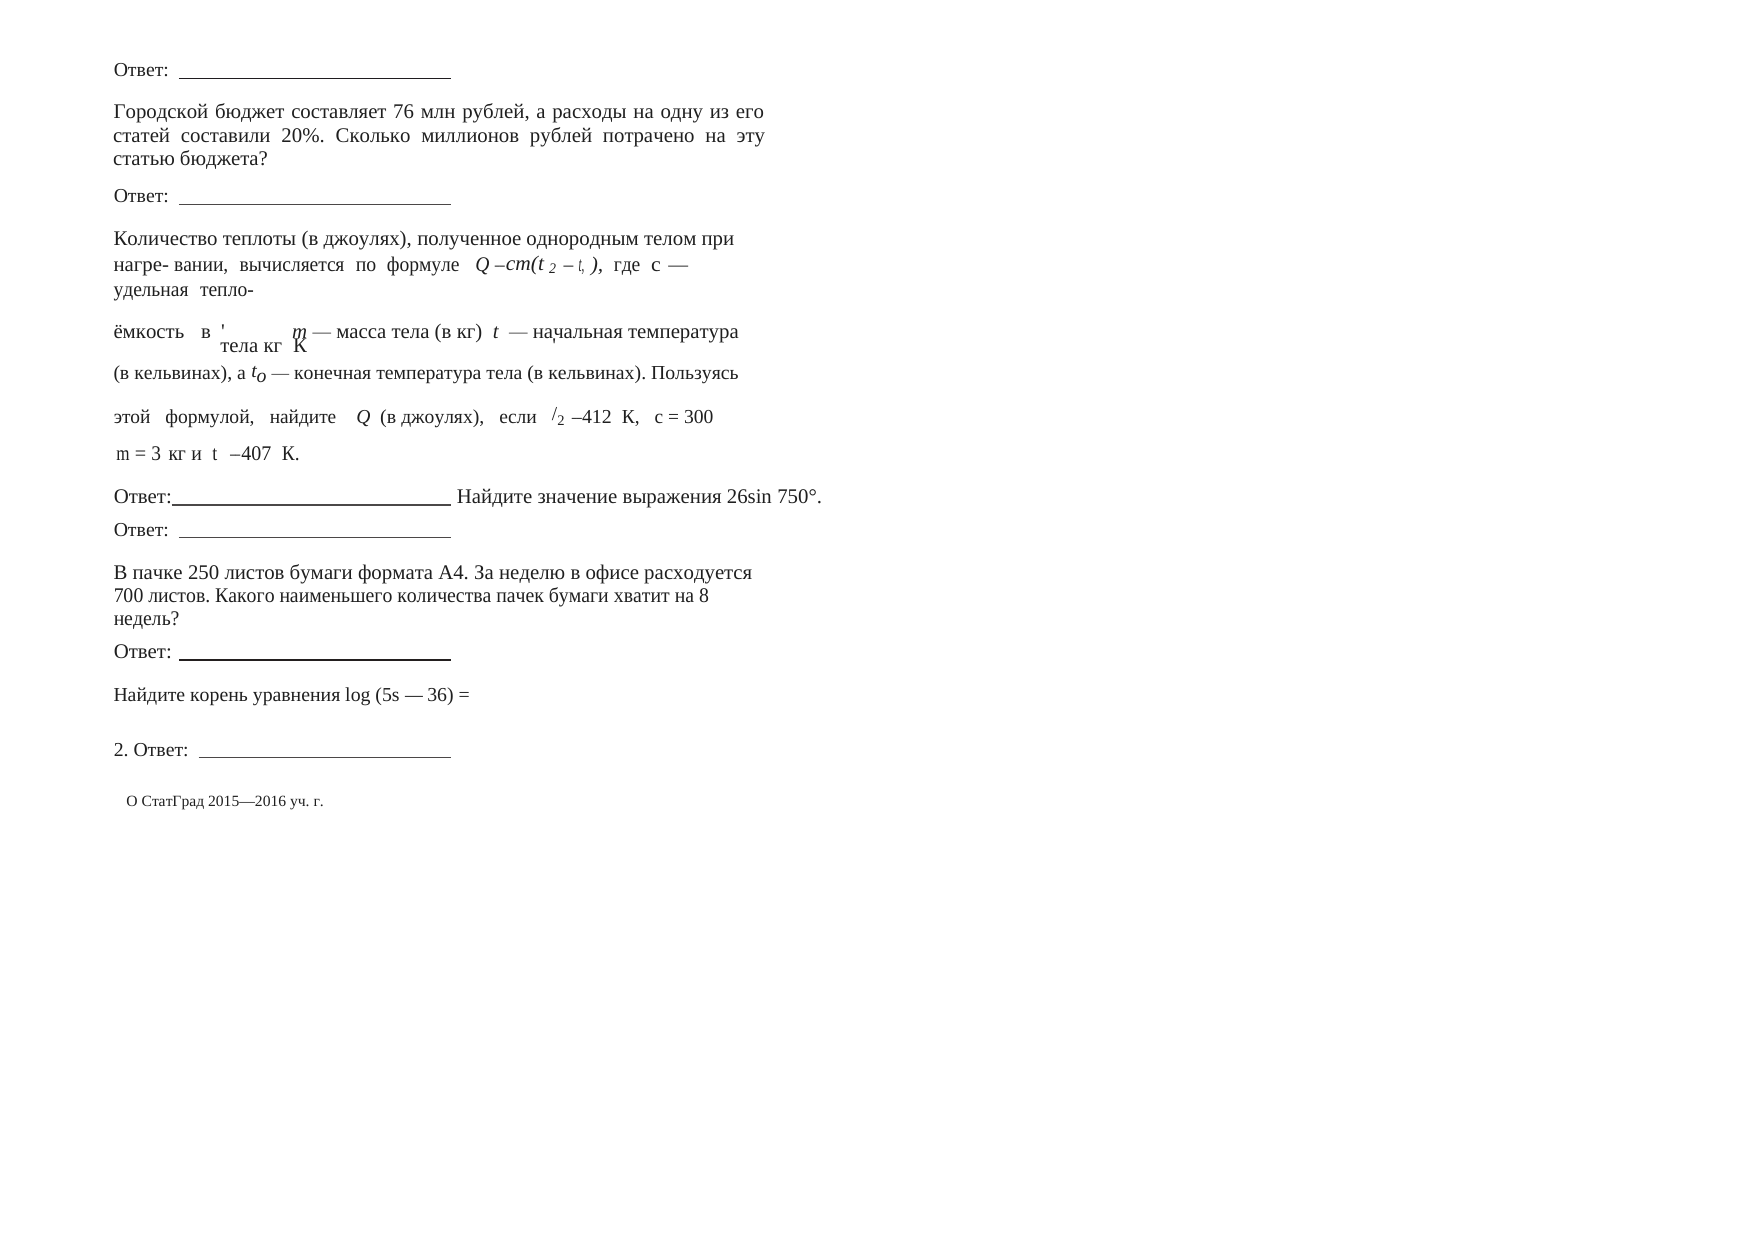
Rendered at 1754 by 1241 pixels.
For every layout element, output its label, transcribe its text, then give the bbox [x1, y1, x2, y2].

text m = 3 кг и t ——407 К. [116, 444, 786, 464]
text (в кельвинах), а to — конечная температура тела (в кельвинах). Пользуясь этой формулой, найдите Q (в джоулях), если /2 ——412 К, с = 300 [113, 359, 767, 428]
text Ответ: Найдите значение выражения 26sin 750°. [113, 465, 449, 508]
text Ответ: [113, 58, 786, 81]
text Ответ: [113, 639, 786, 663]
text Ответ: [113, 518, 786, 540]
text Количество теплоты (в джоулях), полученное однородным телом при нагре- вании, вычисляется по формуле Q ——cm(t 2 — t, ), где с — удельная тепло- [113, 226, 767, 301]
text Найдите корень уравнения log (5s — 36) = 2. Ответ: [113, 683, 482, 760]
text В пачке 250 листов бумаги формата A4. За неделю в офисе расходуется 700 листов. Какого наименьшего количества пачек бумаги хватит на 8 недель? [113, 561, 763, 630]
text Ответ: [113, 184, 786, 207]
text Городской бюджет составляет 76 млн рублей, а расходы на одну из его статей составили 20%. Сколько миллионов рублей потрачено на эту статью бюджета? [113, 101, 766, 170]
text ёмкость в ' т — масса тела (в кг) t — начальная температура тела кг К ' [113, 326, 766, 357]
text О СтатГрад 2015—2016 уч. г. [126, 792, 786, 810]
